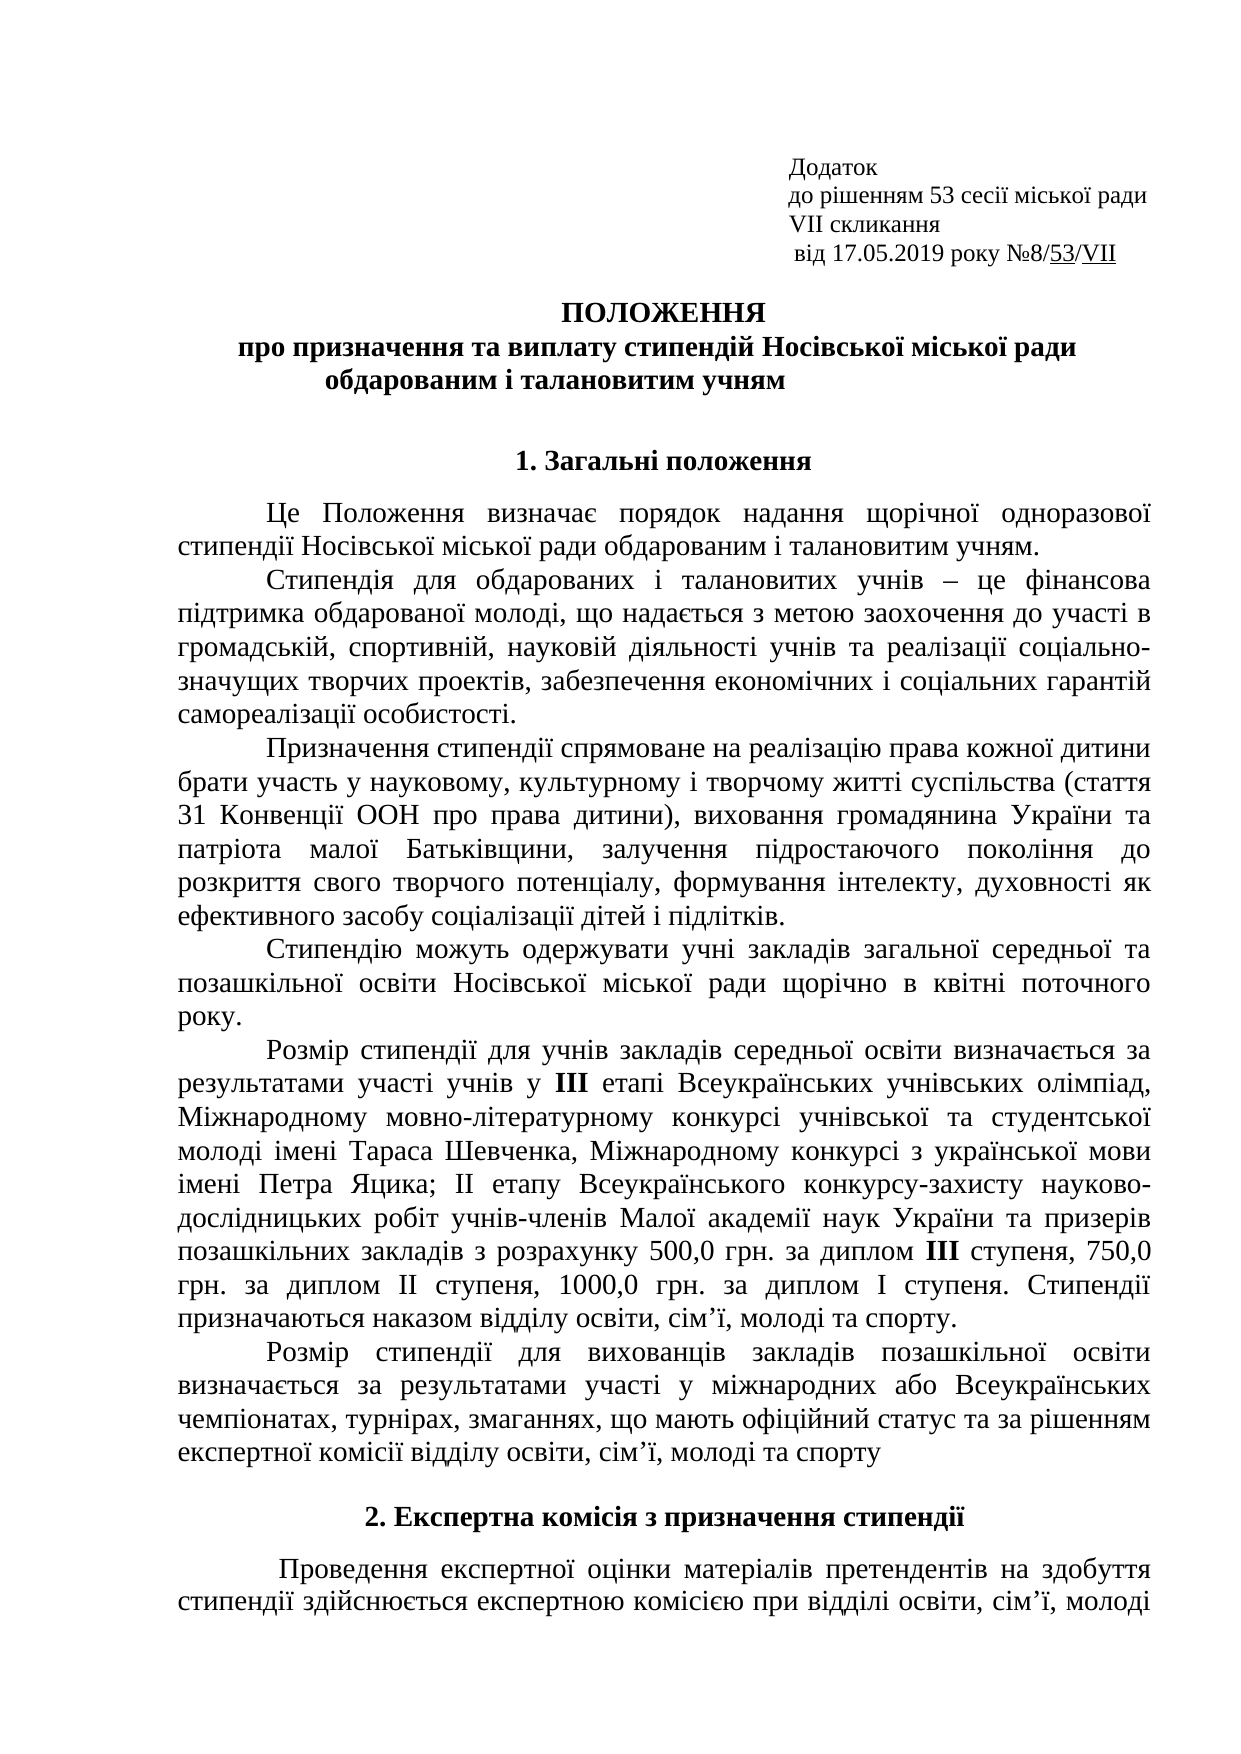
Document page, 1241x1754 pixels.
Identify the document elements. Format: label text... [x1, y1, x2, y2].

text Стипендію можуть одержувати учні закладів загальної середньої та позашкільної освіти Носівської міської ради щорічно в квітні поточного року. [177, 931, 1152, 1032]
text Це Положення визначає порядок надання щорічної одноразової стипендії Носівської міської ради обдарованим і талановитим учням. [177, 495, 1152, 562]
text ПОЛОЖЕННЯ [177, 295, 1149, 329]
text від 17.05.2019 року №8/53/VII [177, 238, 1152, 267]
text Розмір стипендії для учнів закладів середньої освіти визначається за результатами участі учнів у III етапі Всеукраїнських учнівських олімпіад, Міжнародному мовно-літературному конкурсі учнівської та студентської молоді імені Тараса Шевченка, Міжнародному конкурсі з української мови імені Петра Яцика; ІІ етапу Всеукраїнського конкурсу-захисту науково-дослідницьких робіт учнів-членів Малої академії наук України та призерів позашкільних закладів з розрахунку 500,0 грн. за диплом III ступеня, 750,0 грн. за диплом ІІ ступеня, 1000,0 грн. за диплом І ступеня. Стипендії призначаються наказом відділу освіти, сім’ї, молоді та спорту. [177, 1032, 1152, 1334]
text Розмір стипендії для вихованців закладів позашкільної освіти визначається за результатами участі у міжнародних або Всеукраїнських чемпіонатах, турнірах, змаганнях, що мають офіційний статус та за рішенням експертної комісії відділу освіти, сім’ї, молоді та спорту [177, 1334, 1152, 1468]
text 1. Загальні положення [177, 446, 1149, 477]
text VII скликання [177, 209, 1152, 238]
text Стипендія для обдарованих і талановитих учнів – це фінансова підтримка обдарованої молоді, що надається з метою заохочення до участі в громадській, спортивній, науковій діяльності учнів та реалізації соціально-значущих творчих проектів, забезпечення економічних і соціальних гарантій самореалізації особистості. [177, 562, 1152, 730]
text 2. Експертна комісія з призначення стипендії [177, 1502, 1152, 1533]
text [177, 1553, 1152, 1617]
text про призначення та виплату стипендій Носівської міської ради [177, 329, 1137, 362]
text до рішенням 53 сесії міської ради [177, 180, 1152, 209]
text Додаток [177, 152, 1152, 180]
text обдарованим і талановитим учням [177, 362, 933, 396]
text Призначення стипендії спрямоване на реалізацію права кожної дитини брати участь у науковому, культурному і творчому житті суспільства (стаття 31 Конвенції ООН про права дитини), виховання громадянина України та патріота малої Батьківщини, залучення підростаючого покоління до розкриття свого творчого потенціалу, формування інтелекту, духовності як ефективного засобу соціалізації дітей і підлітків. [177, 730, 1152, 931]
